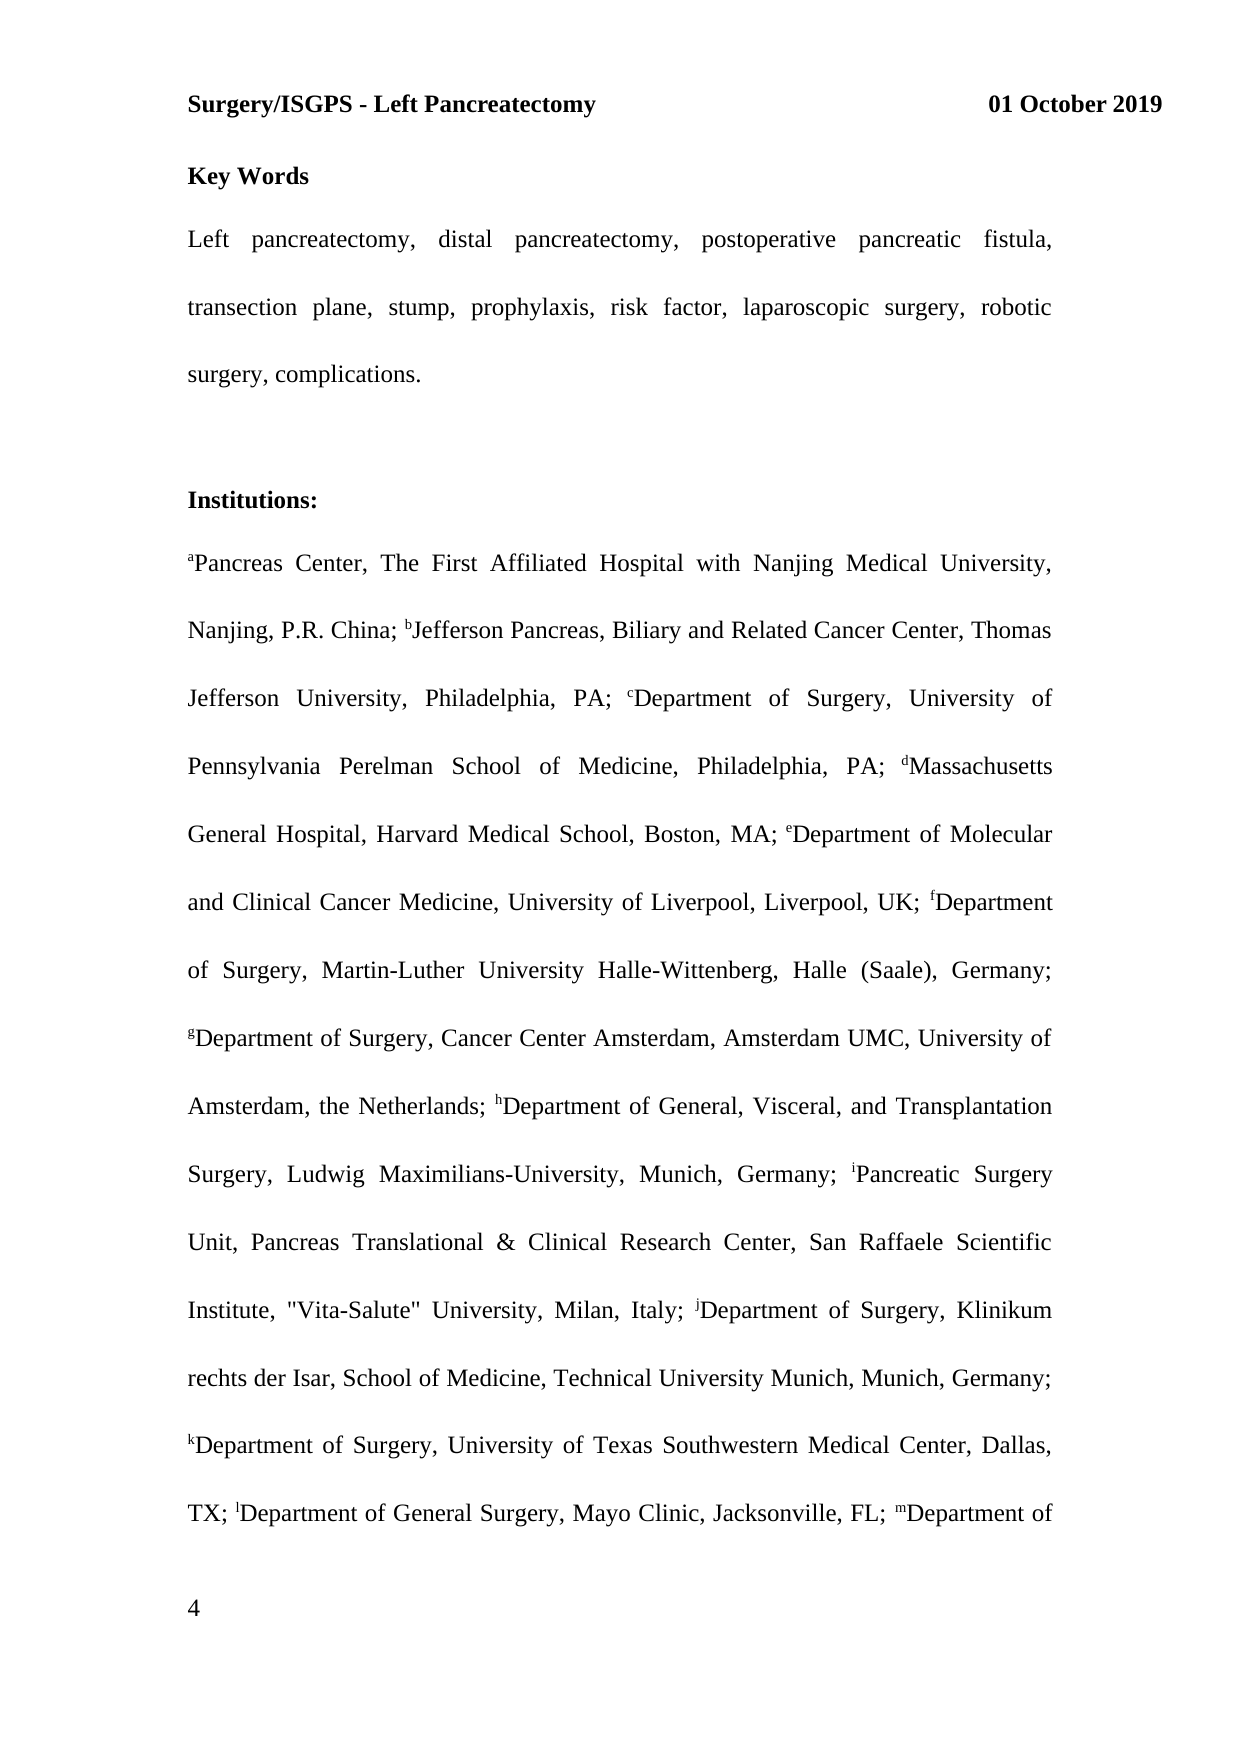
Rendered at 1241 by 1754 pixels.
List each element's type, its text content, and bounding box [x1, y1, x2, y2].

text Key Words [187, 158, 1053, 192]
text Institutions: [187, 482, 1053, 516]
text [187, 545, 1053, 1530]
text Left pancreatectomy, distal pancreatectomy, postoperative pancreatic fistula, transection plane, stump, prophylaxis, risk factor, laparoscopic surgery, robotic surgery, complications. [187, 221, 1053, 391]
